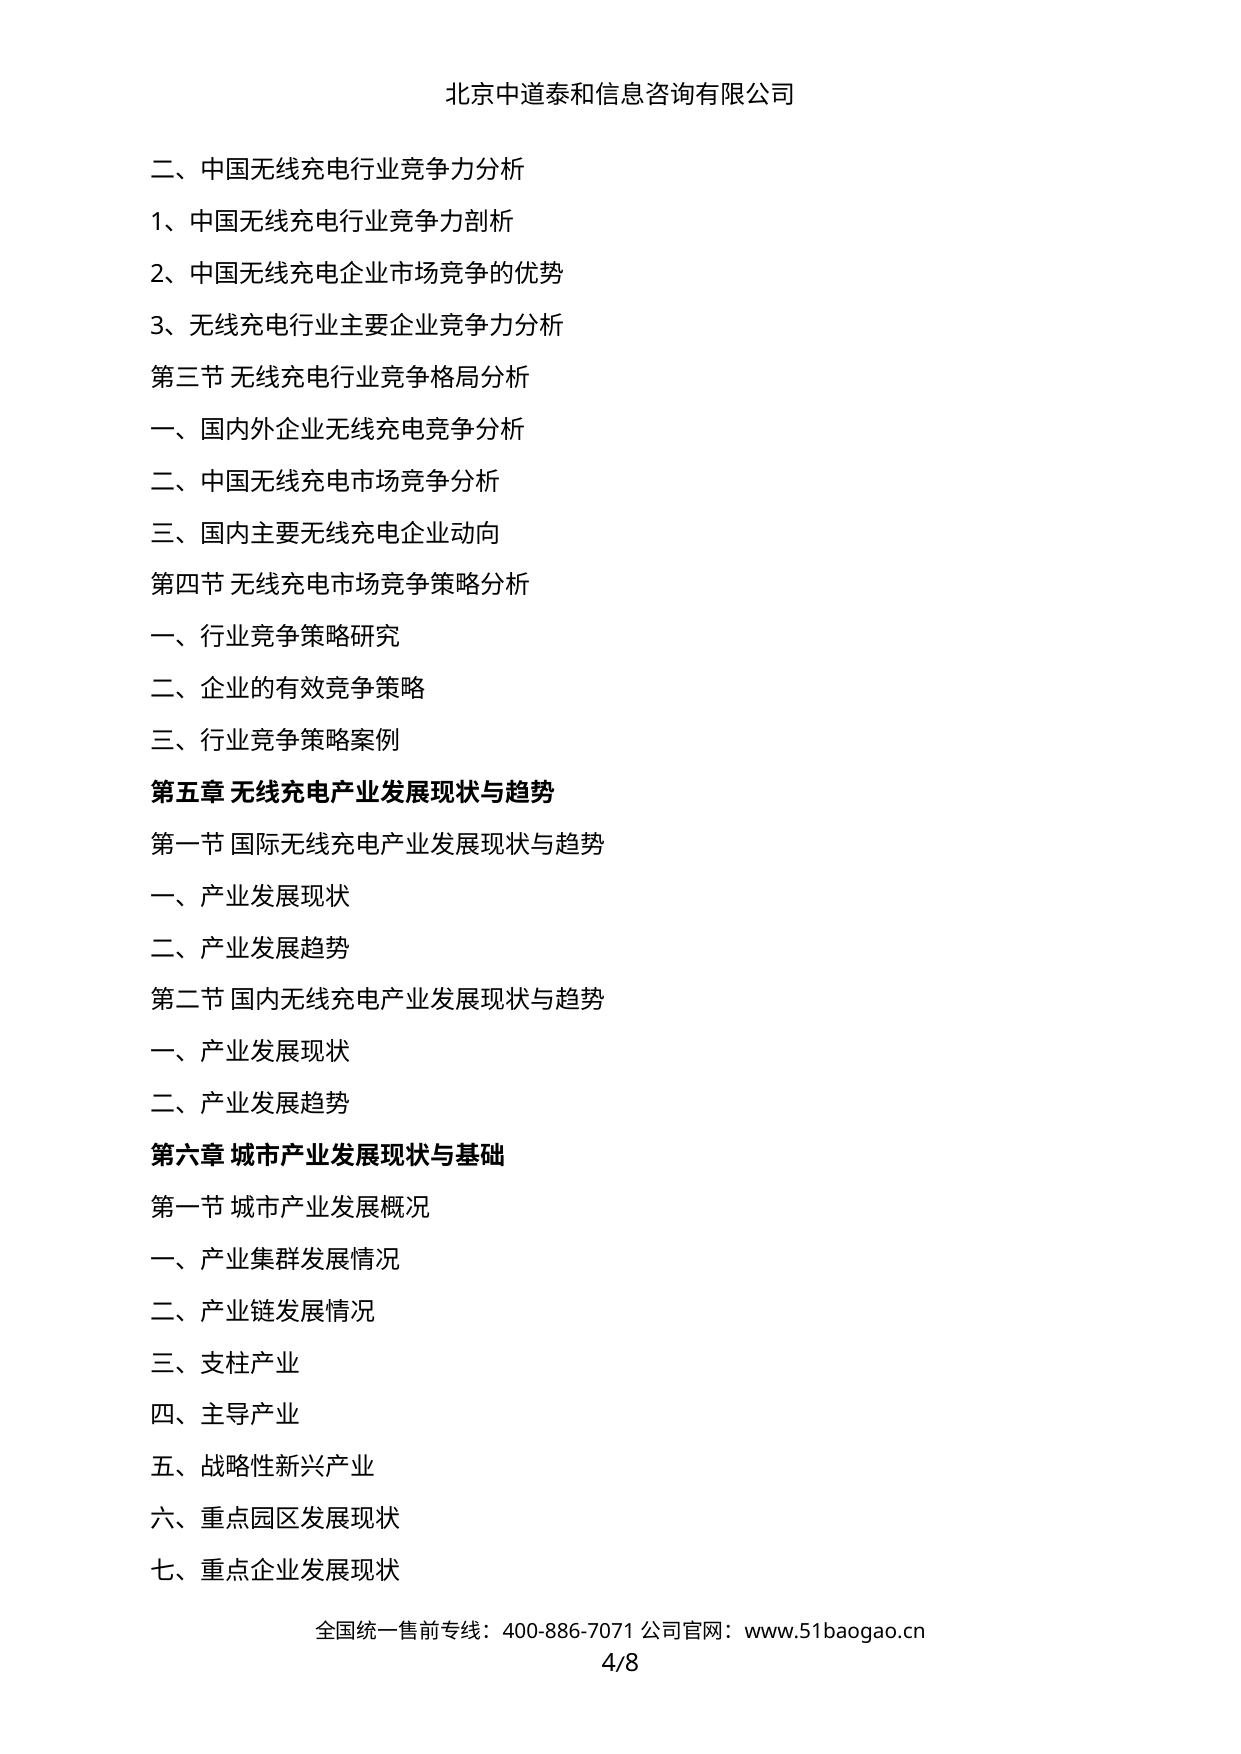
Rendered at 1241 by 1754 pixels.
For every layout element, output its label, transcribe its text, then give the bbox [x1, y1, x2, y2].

text 六、重点园区发展现状 [150, 1499, 1090, 1535]
text 七、重点企业发展现状 [150, 1551, 1090, 1587]
text 1、中国无线充电行业竞争力剖析 [150, 202, 1090, 238]
text 一、产业发展现状 [150, 1032, 1090, 1068]
text 第六章 城市产业发展现状与基础 [150, 1136, 1090, 1172]
text 第四节 无线充电市场竞争策略分析 [150, 565, 1090, 601]
text 二、中国无线充电行业竞争力分析 [150, 150, 1090, 186]
text 一、产业发展现状 [150, 876, 1090, 912]
text 二、中国无线充电市场竞争分析 [150, 461, 1090, 497]
text 二、产业发展趋势 [150, 928, 1090, 964]
text 一、行业竞争策略研究 [150, 617, 1090, 653]
text 3、无线充电行业主要企业竞争力分析 [150, 306, 1090, 342]
text 第三节 无线充电行业竞争格局分析 [150, 357, 1090, 394]
text 第二节 国内无线充电产业发展现状与趋势 [150, 980, 1090, 1016]
text 第五章 无线充电产业发展现状与趋势 [150, 772, 1090, 809]
text 第一节 城市产业发展概况 [150, 1187, 1090, 1224]
text 一、国内外企业无线充电竞争分析 [150, 409, 1090, 446]
text 二、产业链发展情况 [150, 1291, 1090, 1327]
text 三、支柱产业 [150, 1343, 1090, 1379]
text 一、产业集群发展情况 [150, 1239, 1090, 1276]
text 四、主导产业 [150, 1395, 1090, 1431]
text 2、中国无线充电企业市场竞争的优势 [150, 254, 1090, 290]
text 三、行业竞争策略案例 [150, 721, 1090, 757]
text 二、企业的有效竞争策略 [150, 669, 1090, 705]
text 五、战略性新兴产业 [150, 1447, 1090, 1483]
text 三、国内主要无线充电企业动向 [150, 513, 1090, 549]
text 二、产业发展趋势 [150, 1084, 1090, 1120]
text 第一节 国际无线充电产业发展现状与趋势 [150, 824, 1090, 861]
